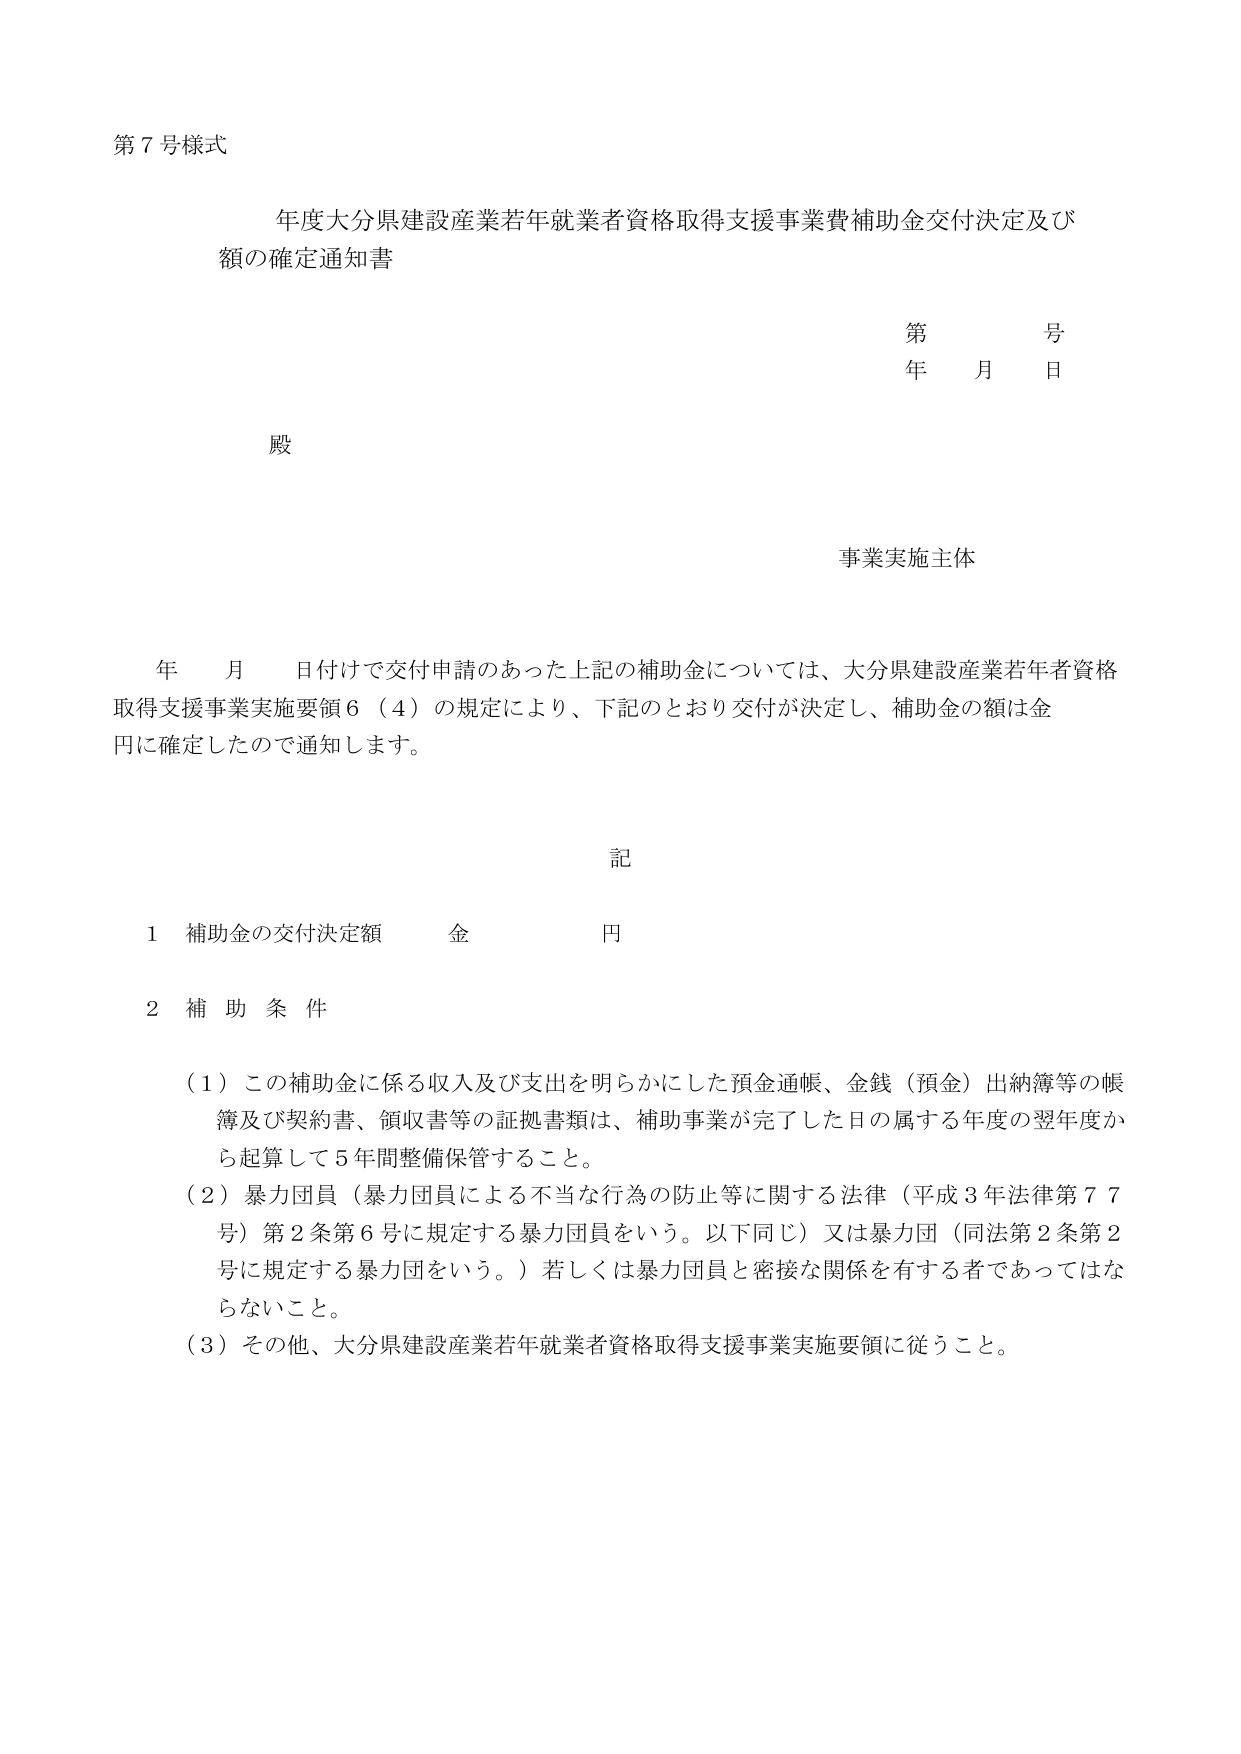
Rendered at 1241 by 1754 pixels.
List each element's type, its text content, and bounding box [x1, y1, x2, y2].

text （３）その他、大分県建設産業若年就業者資格取得支援事業実施要領に従うこと。 [142, 1327, 1128, 1364]
text 額の確定通知書 [193, 239, 1128, 277]
text （２）暴力団員（暴力団員による不当な行為の防止等に関する法律（平成３年法律第７７号）第２条第６号に規定する暴力団員をいう。以下同じ）又は暴力団（同法第２条第２号に規定する暴力団をいう。）若しくは暴力団員と密接な関係を有する者であってはならないこと。 [172, 1177, 1128, 1327]
subtitle 記 [112, 839, 1128, 877]
text 第７号様式 [112, 127, 1128, 164]
text （１）この補助金に係る収入及び支出を明らかにした預金通帳、金銭（預金）出納簿等の帳簿及び契約書、領収書等の証拠書類は、補助事業が完了した日の属する年度の翌年度から起算して５年間整備保管すること。 [172, 1064, 1128, 1177]
text 年 月 日 [204, 352, 1128, 389]
text 殿 [200, 427, 1128, 464]
text １ 補助金の交付決定額 金 円 [112, 914, 1128, 952]
text 年 月 日付けで交付申請のあった上記の補助金については、大分県建設産業若年者資格取得支援事業実施要領６（４）の規定により、下記のとおり交付が決定し、補助金の額は金 円に確定したので通知します。 [109, 652, 1128, 764]
text 事業実施主体 [112, 539, 1128, 577]
text 第 号 [204, 314, 1128, 352]
text ２ 補助条件 [112, 989, 1128, 1027]
text 年度大分県建設産業若年就業者資格取得支援事業費補助金交付決定及び [171, 202, 1128, 239]
